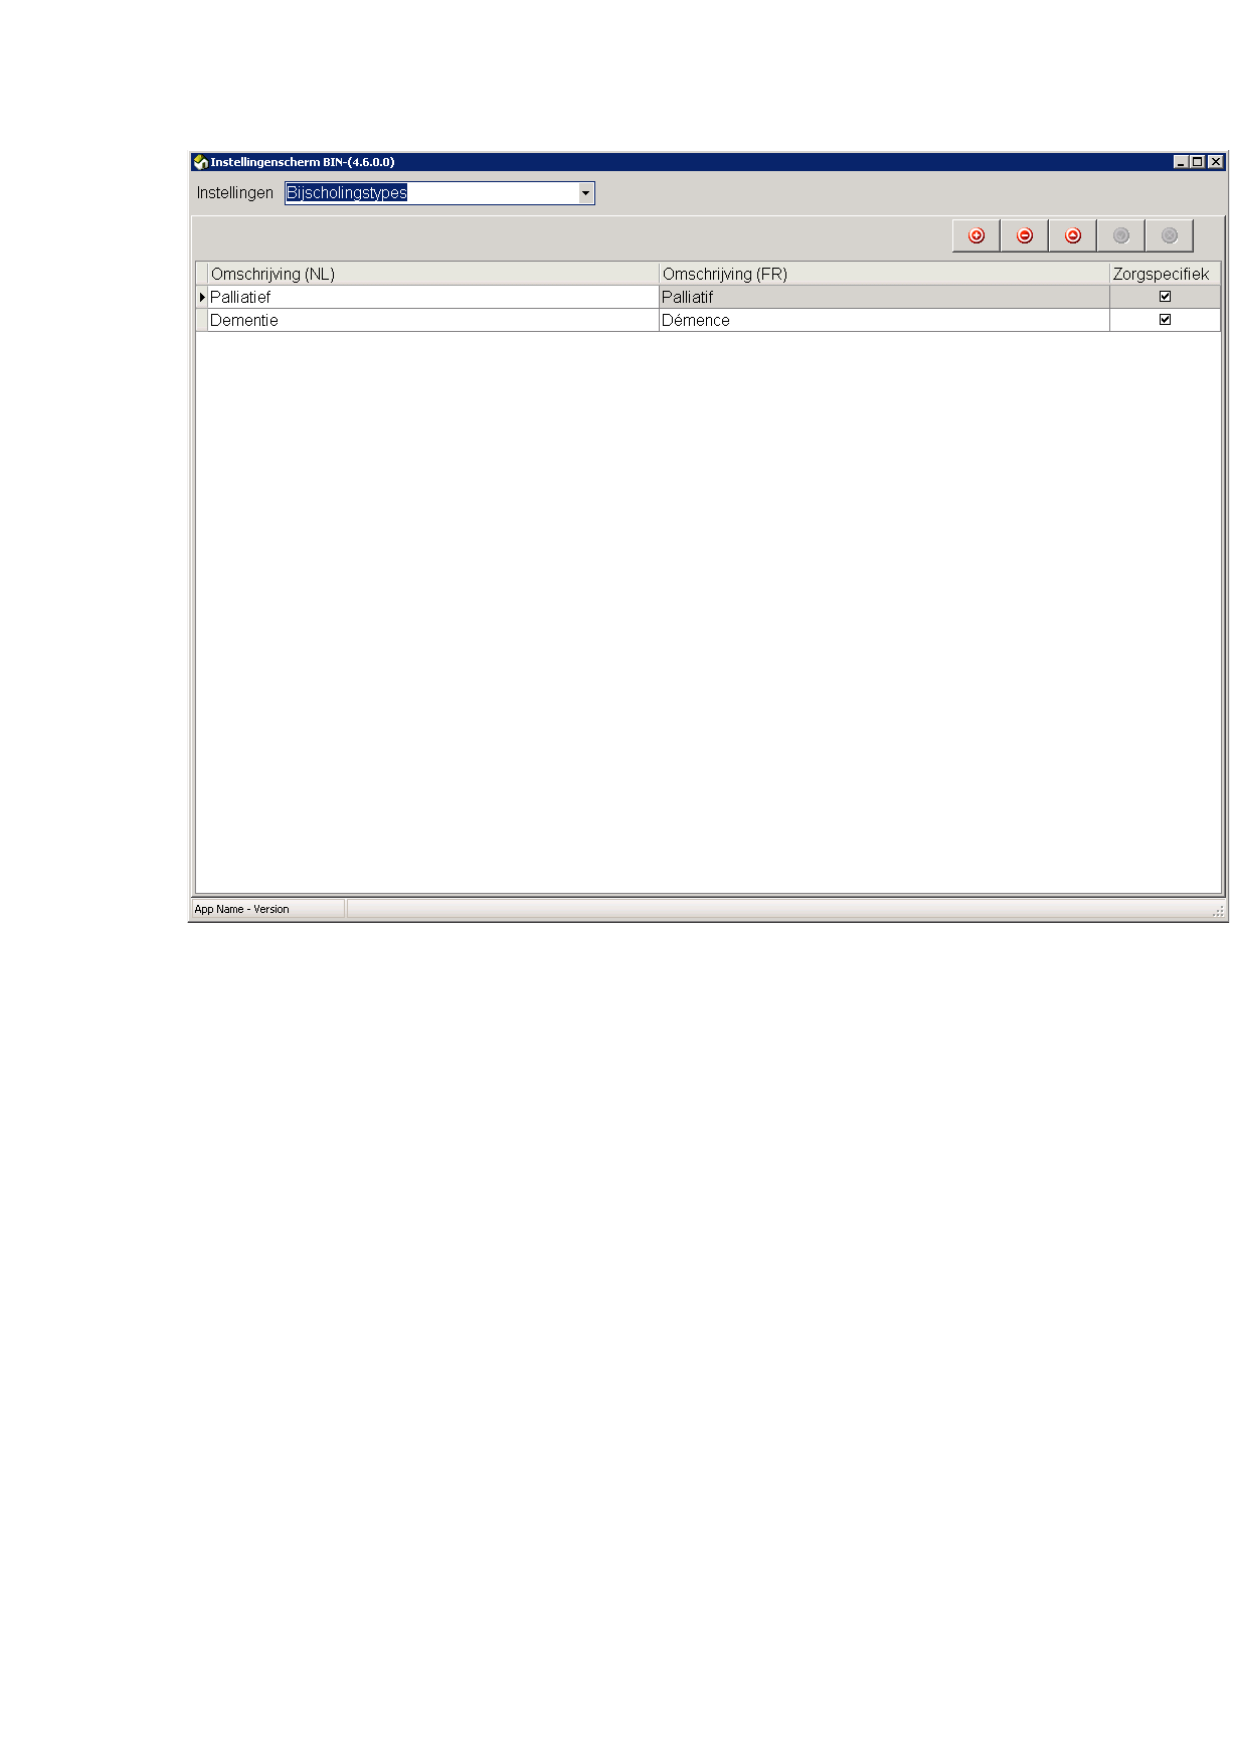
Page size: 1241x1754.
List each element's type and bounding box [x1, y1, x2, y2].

picture [187, 150, 1230, 923]
